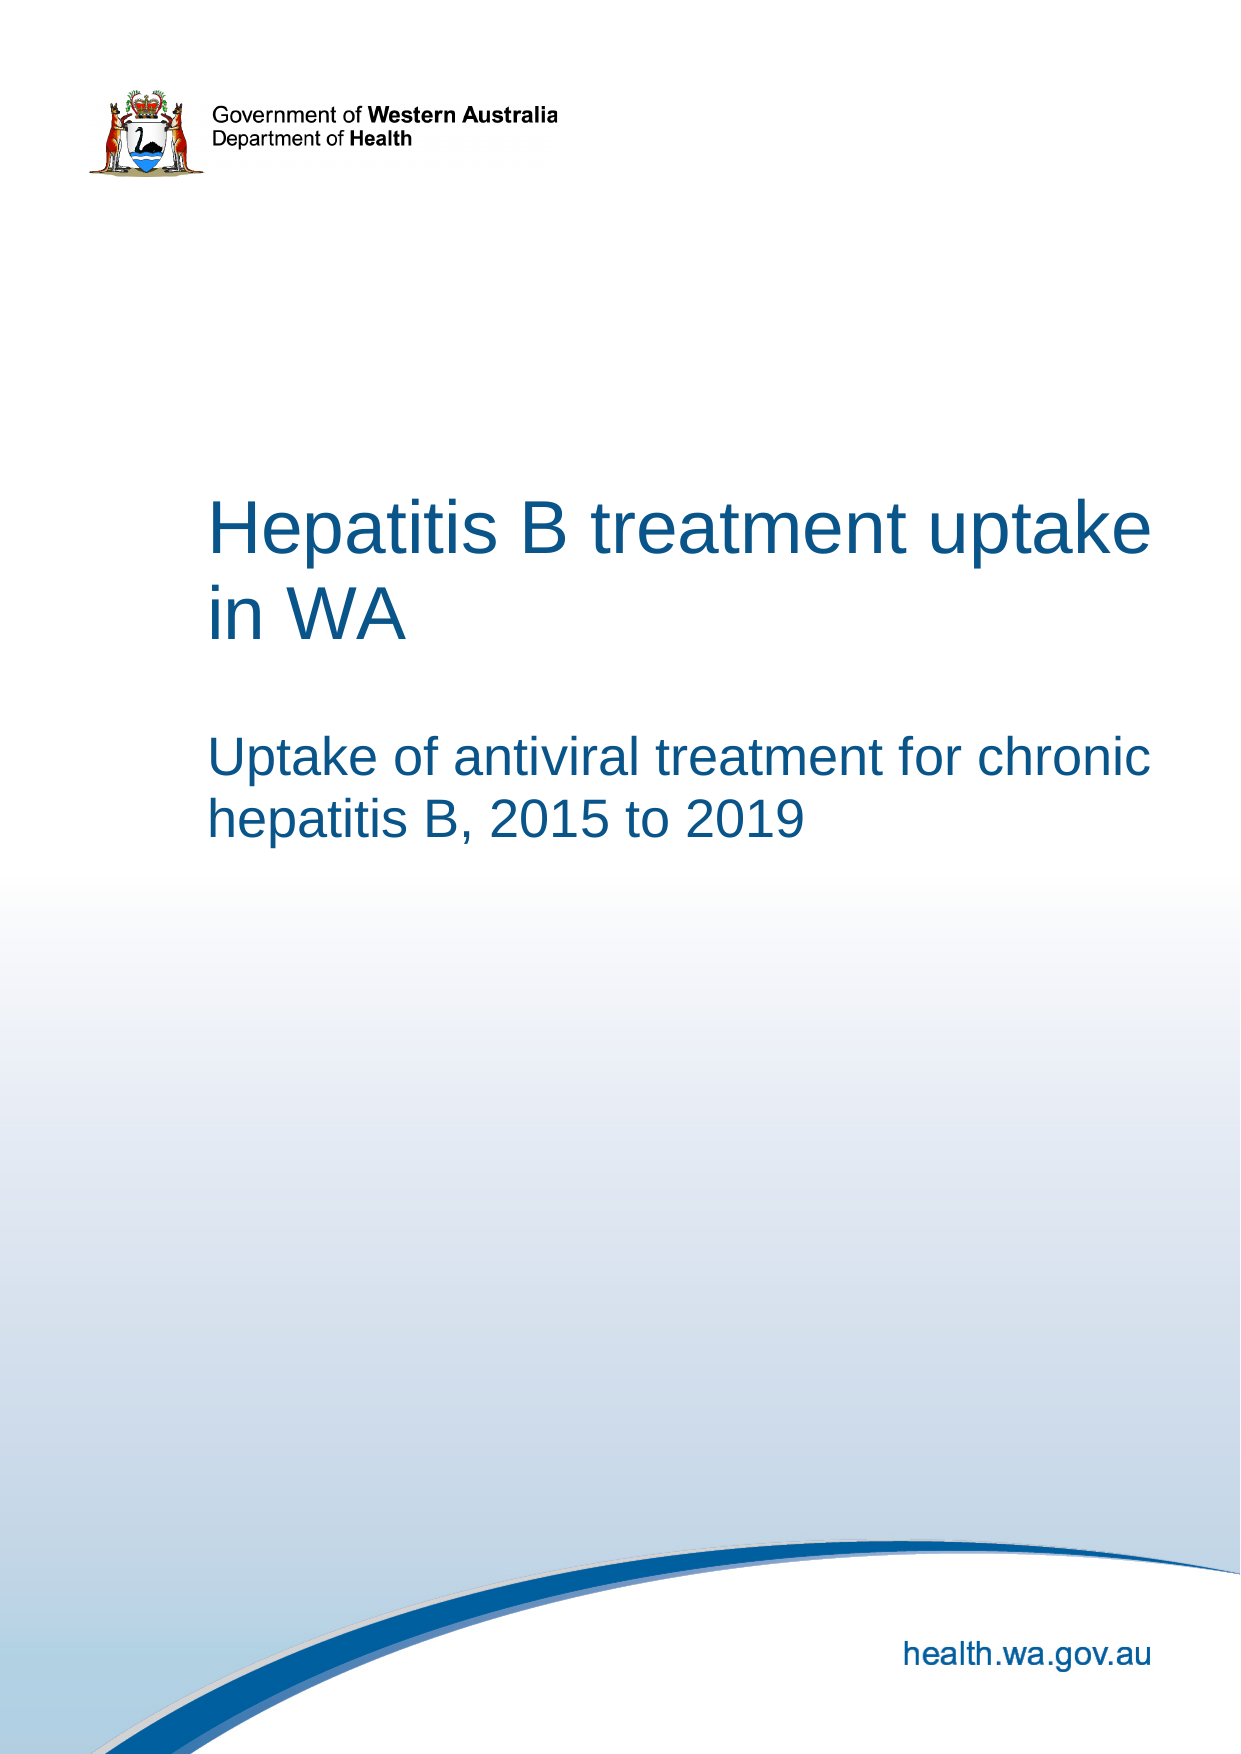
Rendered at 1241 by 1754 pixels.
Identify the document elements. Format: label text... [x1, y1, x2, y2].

text Hepatitis B treatment uptake in WA [207, 483, 1168, 655]
picture [0, 0, 1241, 1754]
text Uptake of antiviral treatment for chronic hepatitis B, 2015 to 2019 [207, 724, 1168, 849]
